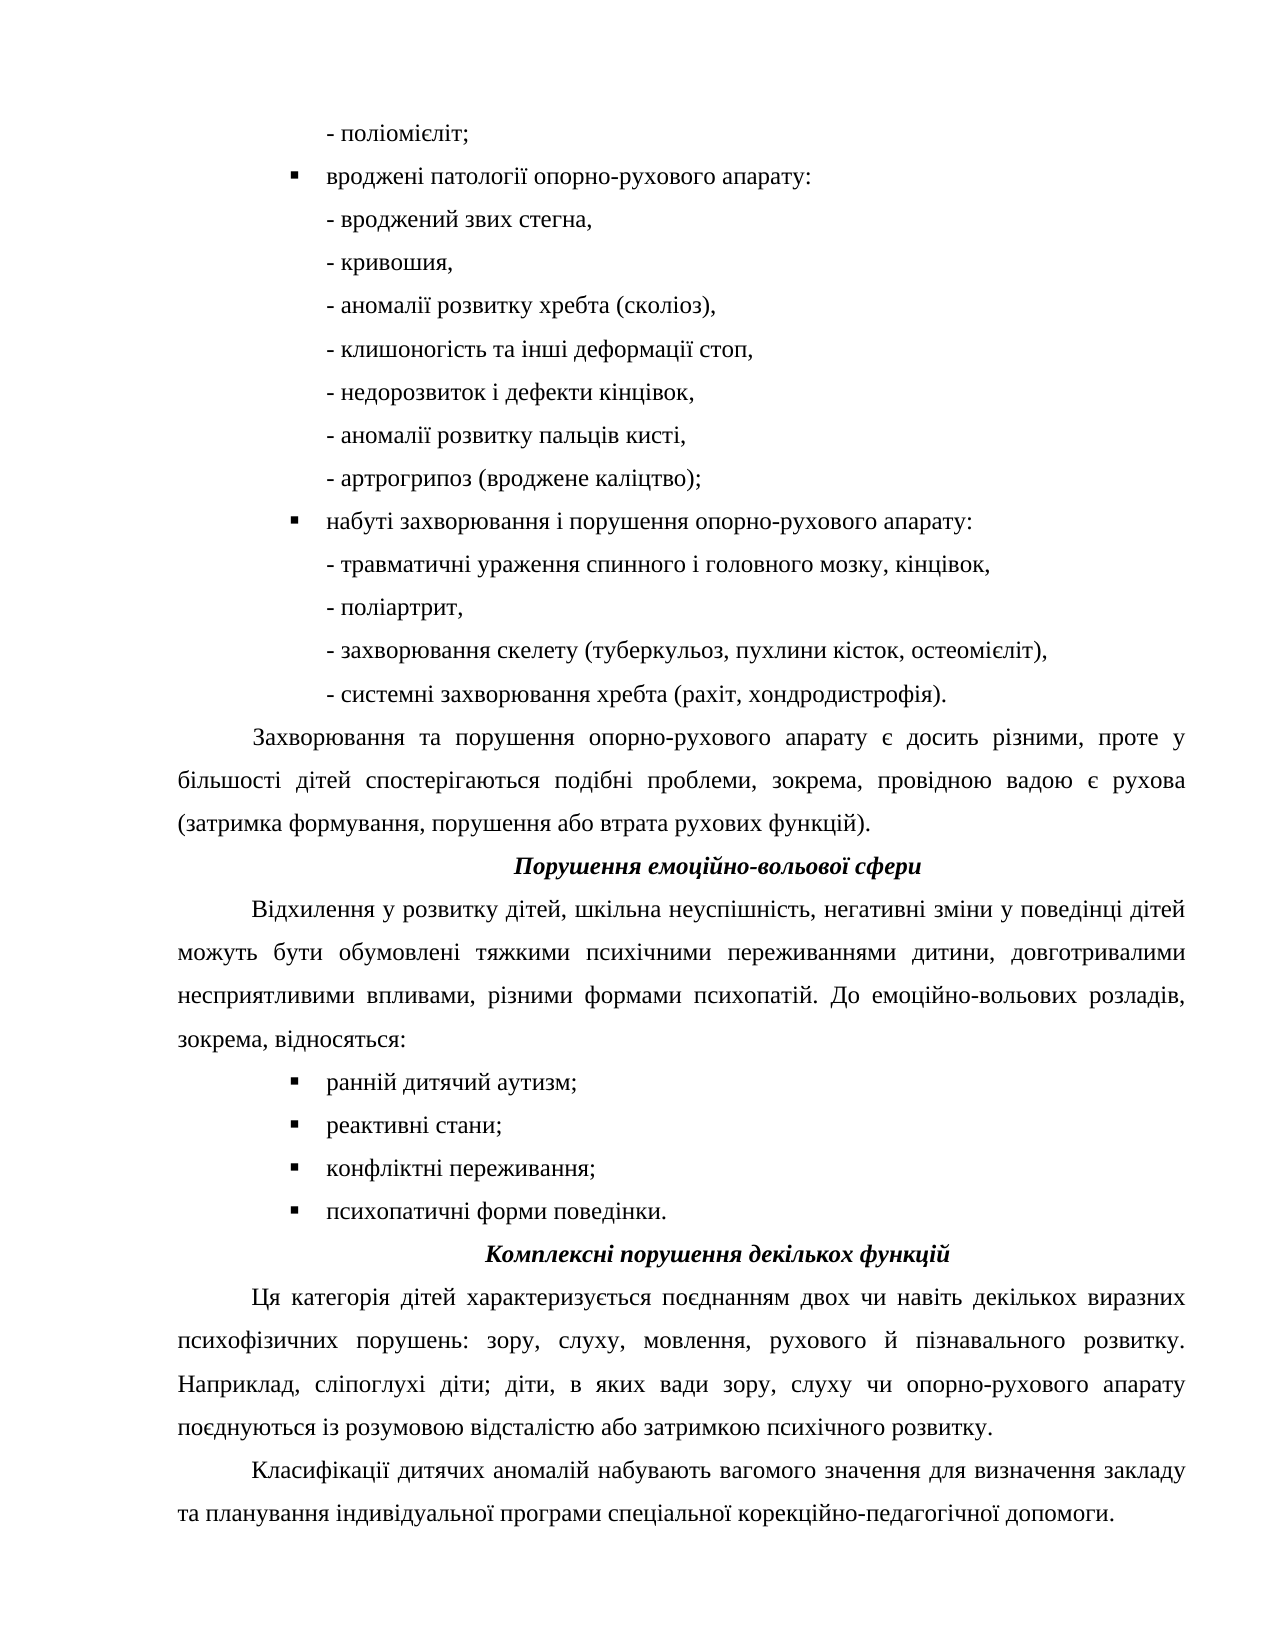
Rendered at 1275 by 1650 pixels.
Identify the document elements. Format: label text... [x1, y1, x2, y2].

list набуті захворювання і порушення опорно-рухового апарату: [288, 506, 1186, 535]
list реактивні стани; [288, 1110, 1186, 1139]
list конфліктні переживання; [288, 1153, 1186, 1182]
text - вроджений звих стегна, [326, 204, 1186, 233]
text - поліомієліт; [326, 118, 1186, 147]
text - клишоногість та інші деформації стоп, [326, 334, 1186, 362]
text Захворювання та порушення опорно-рухового апарату є досить різними, проте у більшості дітей спостерігаються подібні проблеми, зокрема, провідною вадою є рухова (затримка формування, порушення або втрата рухових функцій). [177, 722, 1186, 837]
text - захворювання скелету (туберкульоз, пухлини кісток, остеомієліт), [326, 636, 1186, 664]
list вроджені патології опорно-рухового апарату: [288, 161, 1186, 190]
text Класифікації дитячих аномалій набувають вагомого значення для визначення закладу та планування індивідуальної програми спеціальної корекційно-педагогічної допомоги. [177, 1455, 1186, 1527]
list ранній дитячий аутизм; [288, 1067, 1186, 1096]
list психопатичні форми поведінки. [288, 1196, 1186, 1225]
text - кривошия, [326, 247, 1186, 276]
text - недорозвиток і дефекти кінцівок, [326, 377, 1186, 406]
text - аномалії розвитку хребта (сколіоз), [326, 291, 1186, 319]
text - системні захворювання хребта (рахіт, хондродистрофія). [326, 679, 1186, 707]
text - артрогрипоз (вроджене каліцтво); [326, 463, 1186, 492]
text Відхилення у розвитку дітей, шкільна неуспішність, негативні зміни у поведінці дітей можуть бути обумовлені тяжкими психічними переживаннями дитини, довготривалими несприятливими впливами, різними формами психопатій. До емоційно-вольових розладів, зокрема, відносяться: [177, 894, 1186, 1052]
text Ця категорія дітей характеризується поєднанням двох чи навіть декількох виразних психофізичних порушень: зору, слуху, мовлення, рухового й пізнавального розвитку. Наприклад, сліпоглухі діти; діти, в яких вади зору, слуху чи опорно-рухового апарату поєднуються із розумовою відсталістю або затримкою психічного розвитку. [177, 1282, 1186, 1441]
text - аномалії розвитку пальців кисті, [326, 420, 1186, 449]
text Порушення емоційно-вольової сфери [177, 851, 1186, 880]
text - травматичні ураження спинного і головного мозку, кінцівок, [326, 549, 1186, 578]
text Комплексні порушення декількох функцій [177, 1239, 1186, 1268]
text - поліартрит, [326, 592, 1186, 621]
